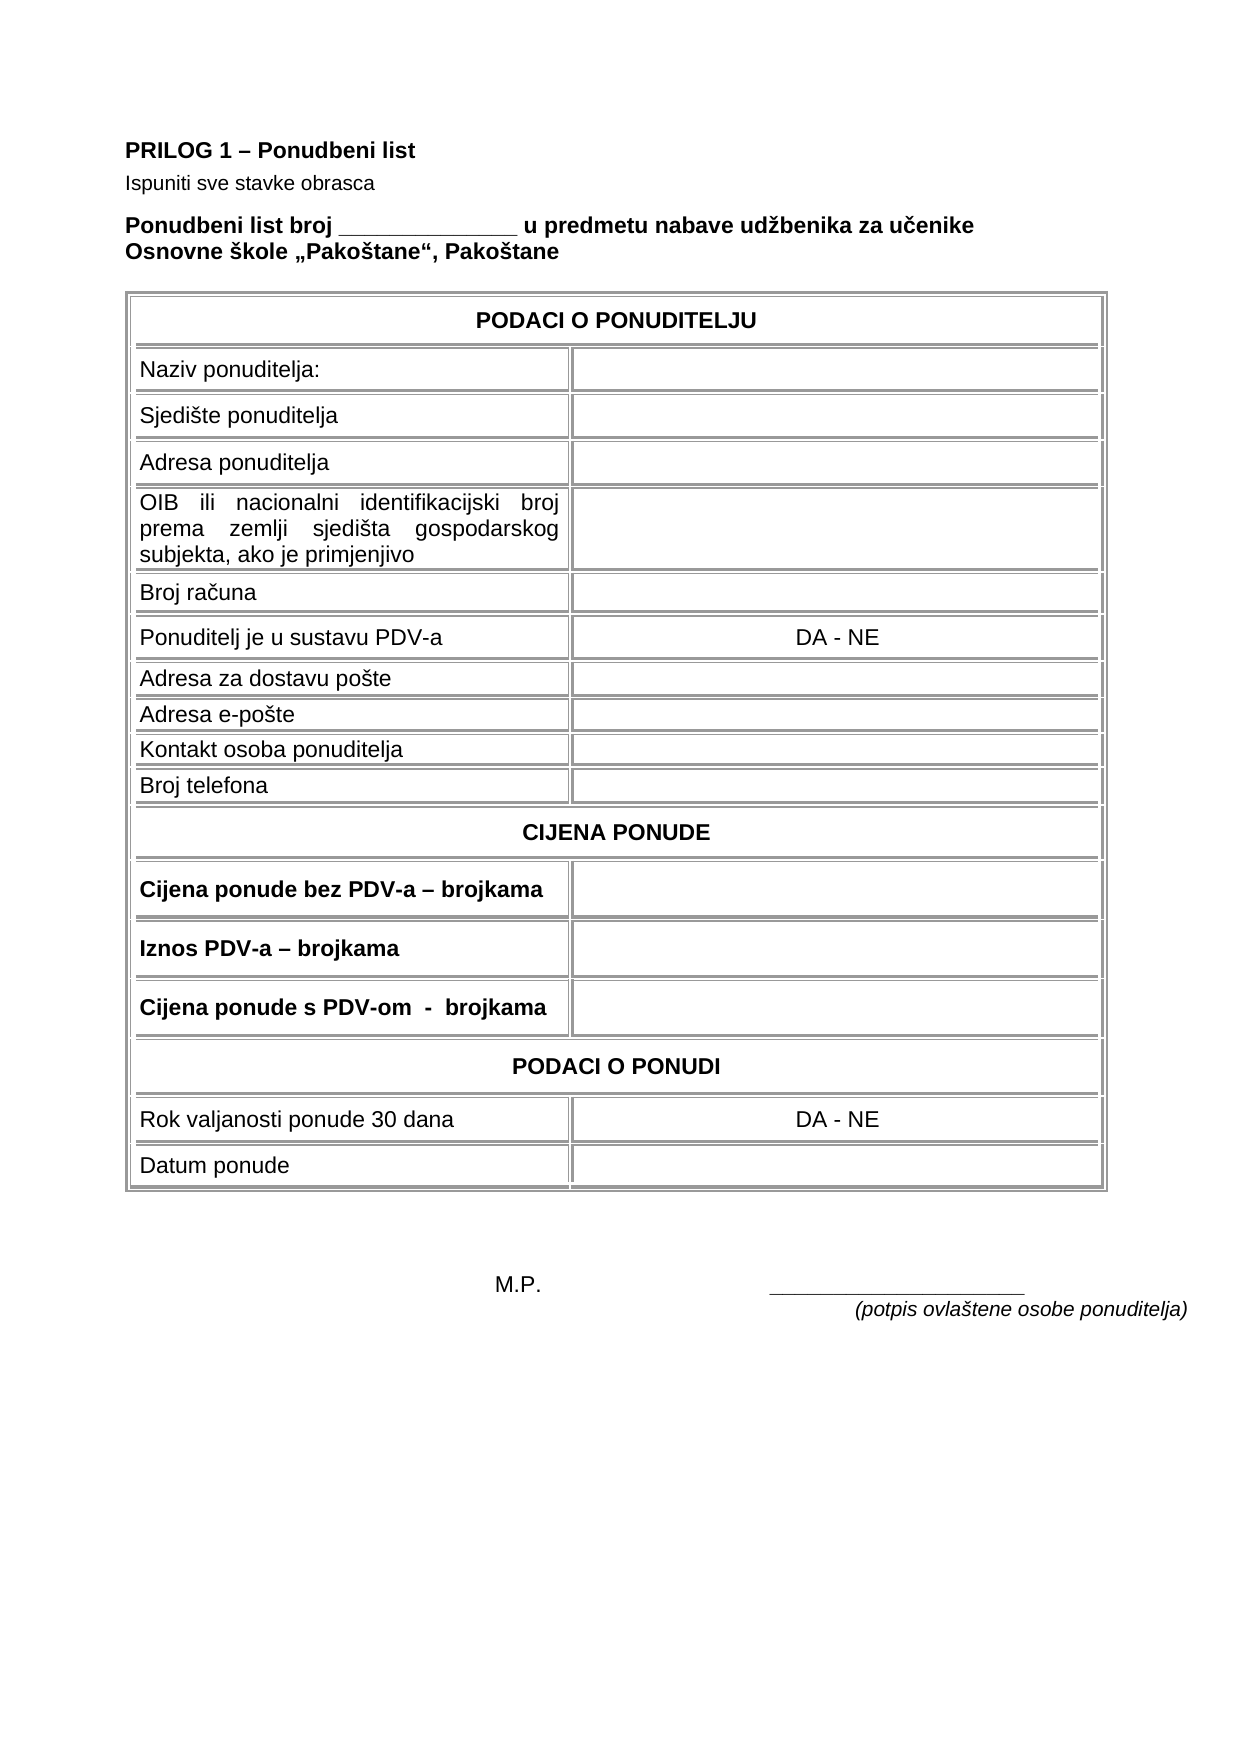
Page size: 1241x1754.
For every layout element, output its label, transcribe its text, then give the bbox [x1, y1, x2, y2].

table_cell CIJENA PONUDE [128, 801, 1104, 856]
table_cell PODACI O PONUDI [128, 1034, 1104, 1092]
table_cell Iznos PDV-a – brojkama [128, 915, 571, 975]
text PRILOG 1 – Ponudbeni list [125, 137, 1188, 164]
table_cell [571, 856, 1104, 915]
table_cell DA - NE [571, 610, 1104, 657]
table_cell [571, 1140, 1104, 1185]
table_cell [571, 568, 1104, 610]
table_cell Broj telefona [128, 763, 571, 801]
table_cell Naziv ponuditelja: [128, 343, 571, 389]
table_cell OIB ili nacionalni identifikacijski broj prema zemlji sjedišta gospodarskog subjekta, ako je primjenjivo [128, 483, 571, 568]
text (potpis ovlaštene osobe ponuditelja) [162, 1297, 1188, 1321]
table_cell [571, 389, 1104, 436]
table_cell Rok valjanosti ponude 30 dana [128, 1092, 571, 1139]
table_cell Cijena ponude s PDV-om - brojkama [128, 975, 571, 1034]
table_cell Datum ponude [128, 1140, 571, 1185]
table_cell [571, 694, 1104, 729]
table_cell [571, 729, 1104, 763]
table_cell [571, 483, 1104, 568]
text M.P. ____________________ [125, 1271, 1188, 1297]
table_cell Adresa za dostavu pošte [128, 657, 571, 694]
table_cell [571, 915, 1104, 975]
table_cell [571, 763, 1104, 801]
table_cell Cijena ponude bez PDV-a – brojkama [128, 856, 571, 915]
table_cell DA - NE [571, 1092, 1104, 1139]
table_cell [571, 436, 1104, 482]
table_cell [571, 975, 1104, 1034]
table_cell Kontakt osoba ponuditelja [128, 729, 571, 763]
text Osnovne škole „Pakoštane“, Pakoštane [125, 238, 1188, 264]
table_cell Sjedište ponuditelja [128, 389, 571, 436]
text Ispuniti sve stavke obrasca [125, 170, 1188, 195]
table_header PODACI O PONUDITELJU [131, 297, 1101, 342]
table_cell [571, 657, 1104, 694]
table_cell Adresa ponuditelja [128, 436, 571, 482]
table_cell Adresa e-pošte [128, 694, 571, 729]
table_cell [571, 343, 1104, 389]
text Ponudbeni list broj ______________ u predmetu nabave udžbenika za učenike [125, 212, 1188, 238]
table_cell Ponuditelj je u sustavu PDV-a [128, 610, 571, 657]
table_cell Broj računa [128, 568, 571, 610]
